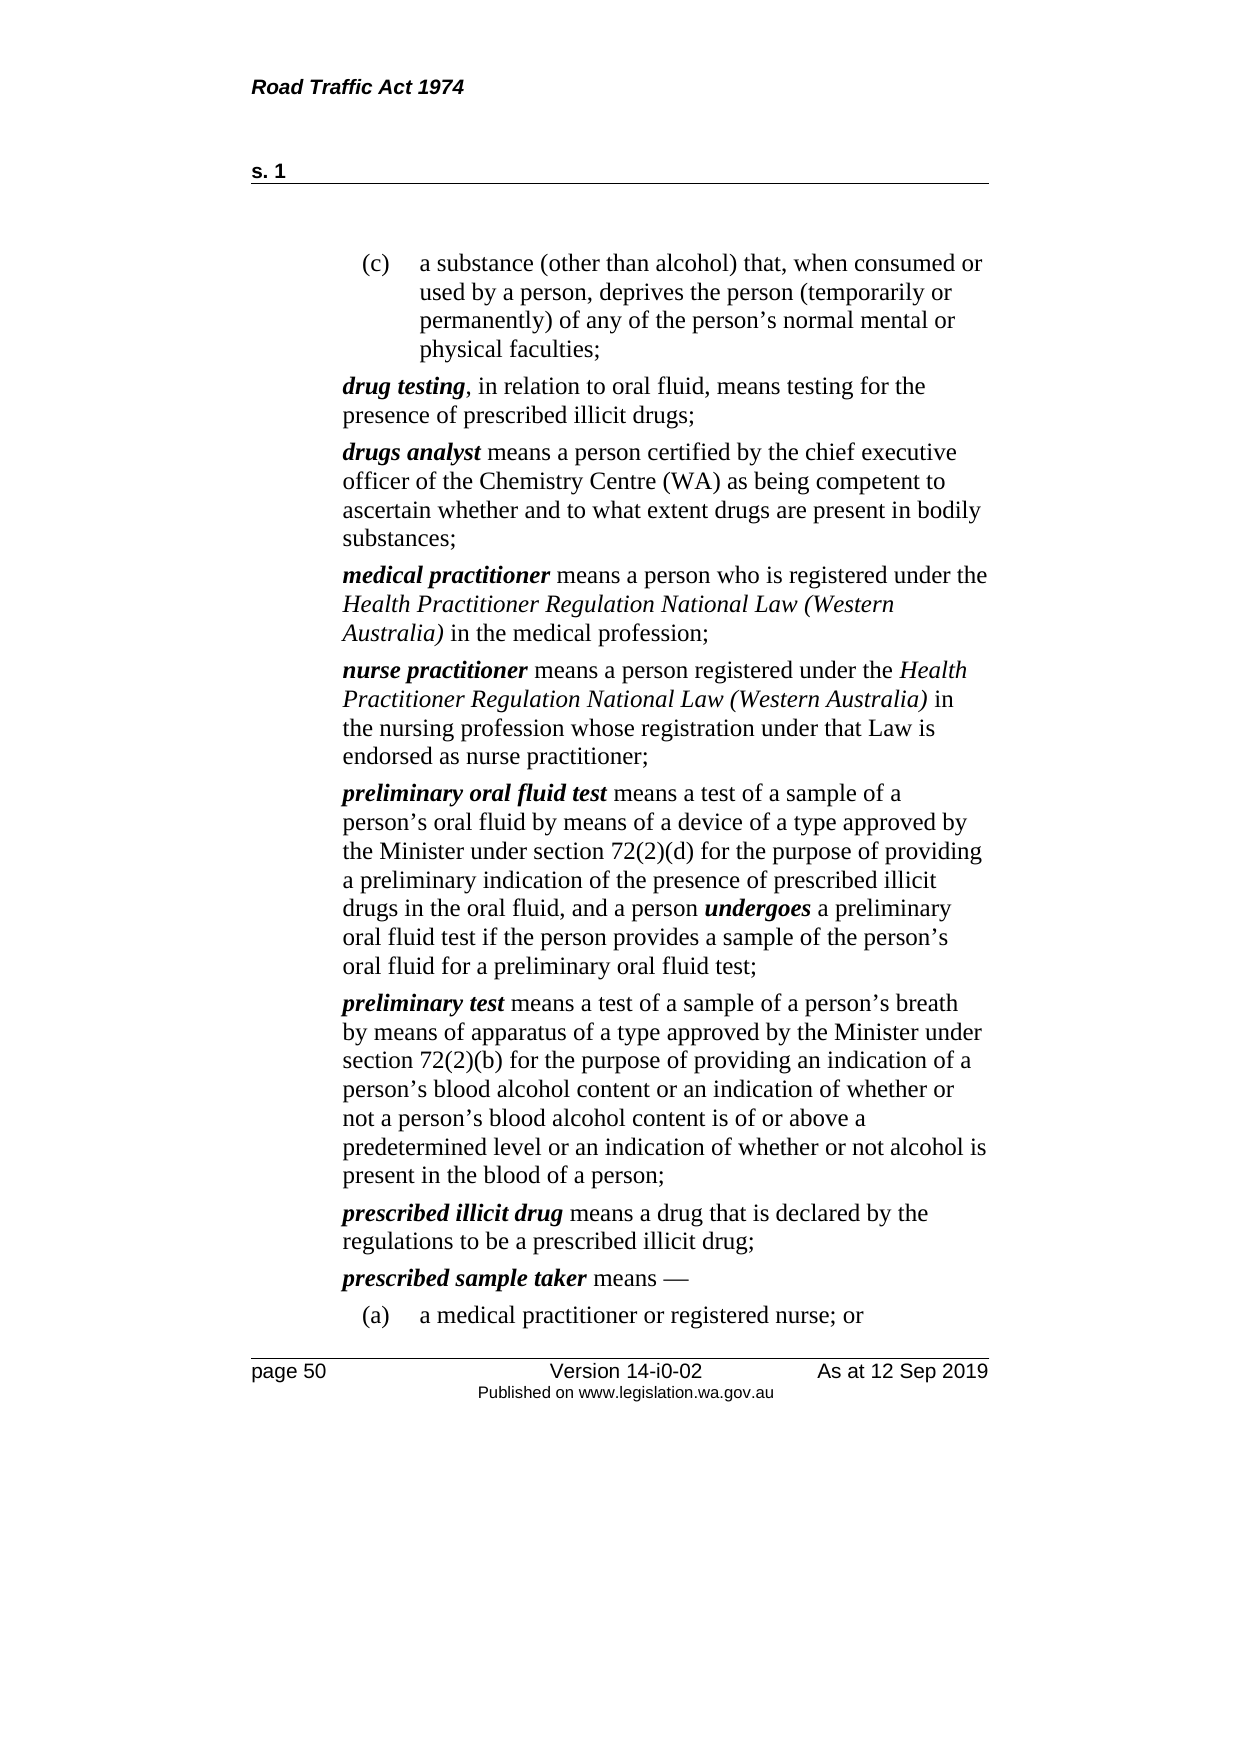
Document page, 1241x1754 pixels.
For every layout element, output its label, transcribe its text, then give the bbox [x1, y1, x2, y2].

text (c) a substance (other than alcohol) that, when consumed or used by a person, deprives the person (temporarily or permanently) of any of the person’s normal mental or physical faculties; [251, 248, 989, 363]
text nurse practitioner means a person registered under the Health Practitioner Regulation National Law (Western Australia) in the nursing profession whose registration under that Law is endorsed as nurse practitioner; [251, 655, 989, 770]
text preliminary oral fluid test means a test of a sample of a person’s oral fluid by means of a device of a type approved by the Minister under section 72(2)(d) for the purpose of providing a preliminary indication of the presence of prescribed illicit drugs in the oral fluid, and a person undergoes a preliminary oral fluid test if the person provides a sample of the person’s oral fluid for a preliminary oral fluid test; [251, 778, 989, 980]
text drug testing, in relation to oral fluid, means testing for the presence of prescribed illicit drugs; [251, 371, 989, 429]
text preliminary test means a test of a sample of a person’s breath by means of apparatus of a type approved by the Minister under section 72(2)(b) for the purpose of providing an indication of a person’s blood alcohol content or an indication of whether or not a person’s blood alcohol content is of or above a predetermined level or an indication of whether or not alcohol is present in the blood of a person; [251, 988, 989, 1189]
text prescribed sample taker means — [251, 1263, 989, 1292]
text drugs analyst means a person certified by the chief executive officer of the Chemistry Centre (WA) as being competent to ascertain whether and to what extent drugs are present in bodily substances; [251, 437, 989, 552]
text prescribed illicit drug means a drug that is declared by the regulations to be a prescribed illicit drug; [251, 1198, 989, 1255]
text (a) a medical practitioner or registered nurse; or [251, 1301, 989, 1329]
text medical practitioner means a person who is registered under the Health Practitioner Regulation National Law (Western Australia) in the medical profession; [251, 561, 989, 647]
